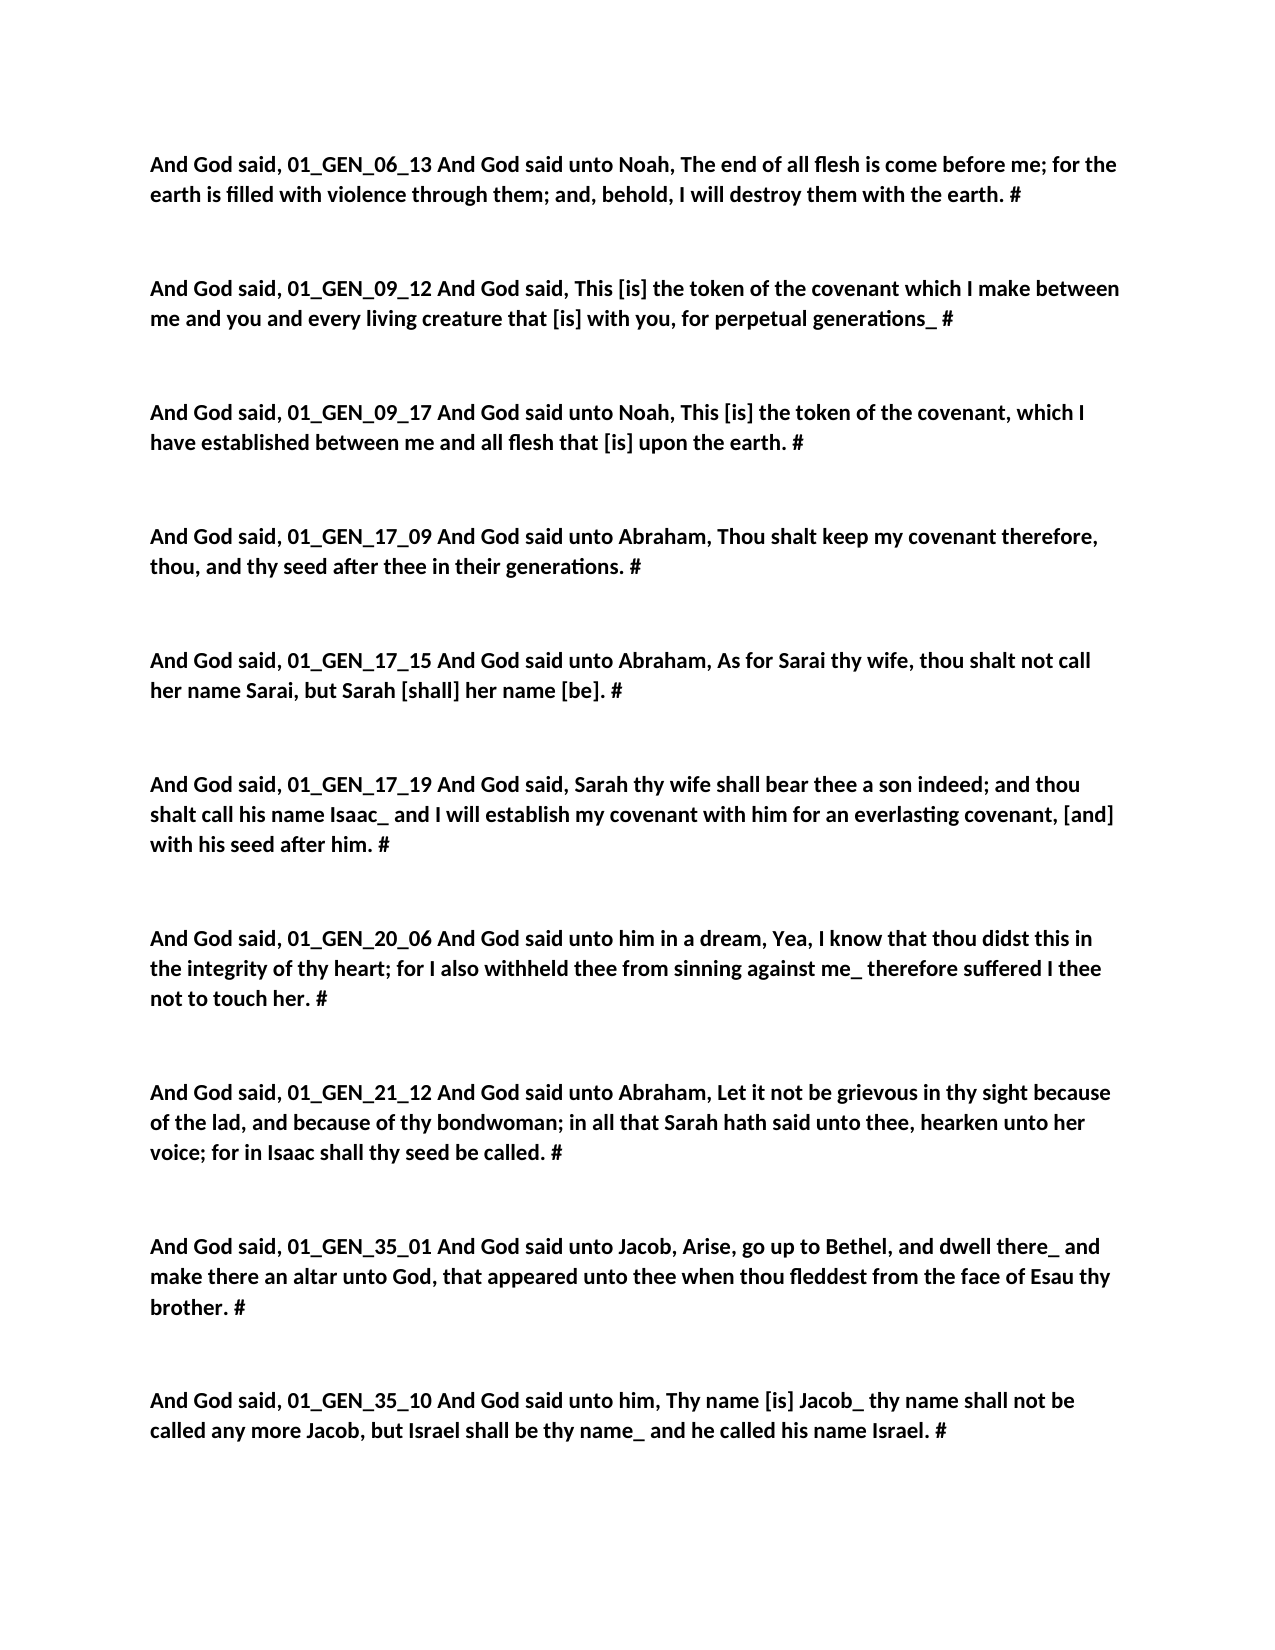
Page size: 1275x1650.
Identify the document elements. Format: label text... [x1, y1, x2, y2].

text And God said, 01_GEN_35_10 And God said unto him, Thy name [is] Jacob_ thy name shall not be called any more Jacob, but Israel shall be thy name_ and he called his name Israel. # [150, 1386, 1125, 1445]
text And God said, 01_GEN_35_01 And God said unto Jacob, Arise, go up to Bethel, and dwell there_ and make there an altar unto God, that appeared unto thee when thou fleddest from the face of Esau thy brother. # [150, 1232, 1125, 1321]
text And God said, 01_GEN_17_09 And God said unto Abraham, Thou shalt keep my covenant therefore, thou, and thy seed after thee in their generations. # [150, 522, 1125, 580]
text And God said, 01_GEN_20_06 And God said unto him in a dream, Yea, I know that thou didst this in the integrity of thy heart; for I also withheld thee from sinning against me_ therefore suffered I thee not to touch her. # [150, 924, 1125, 1012]
text And God said, 01_GEN_06_13 And God said unto Noah, The end of all flesh is come before me; for the earth is filled with violence through them; and, behold, I will destroy them with the earth. # [150, 150, 1125, 208]
text And God said, 01_GEN_17_19 And God said, Sarah thy wife shall bear thee a son indeed; and thou shalt call his name Isaac_ and I will establish my covenant with him for an everlasting covenant, [and] with his seed after him. # [150, 770, 1125, 858]
text And God said, 01_GEN_09_12 And God said, This [is] the token of the covenant which I make between me and you and every living creature that [is] with you, for perpetual generations_ # [150, 274, 1125, 332]
text And God said, 01_GEN_21_12 And God said unto Abraham, Let it not be grievous in thy sight because of the lad, and because of thy bondwoman; in all that Sarah hath said unto thee, hearken unto her voice; for in Isaac shall thy seed be called. # [150, 1078, 1125, 1167]
text And God said, 01_GEN_09_17 And God said unto Noah, This [is] the token of the covenant, which I have established between me and all flesh that [is] upon the earth. # [150, 398, 1125, 456]
text And God said, 01_GEN_17_15 And God said unto Abraham, As for Sarai thy wife, thou shalt not call her name Sarai, but Sarah [shall] her name [be]. # [150, 646, 1125, 704]
